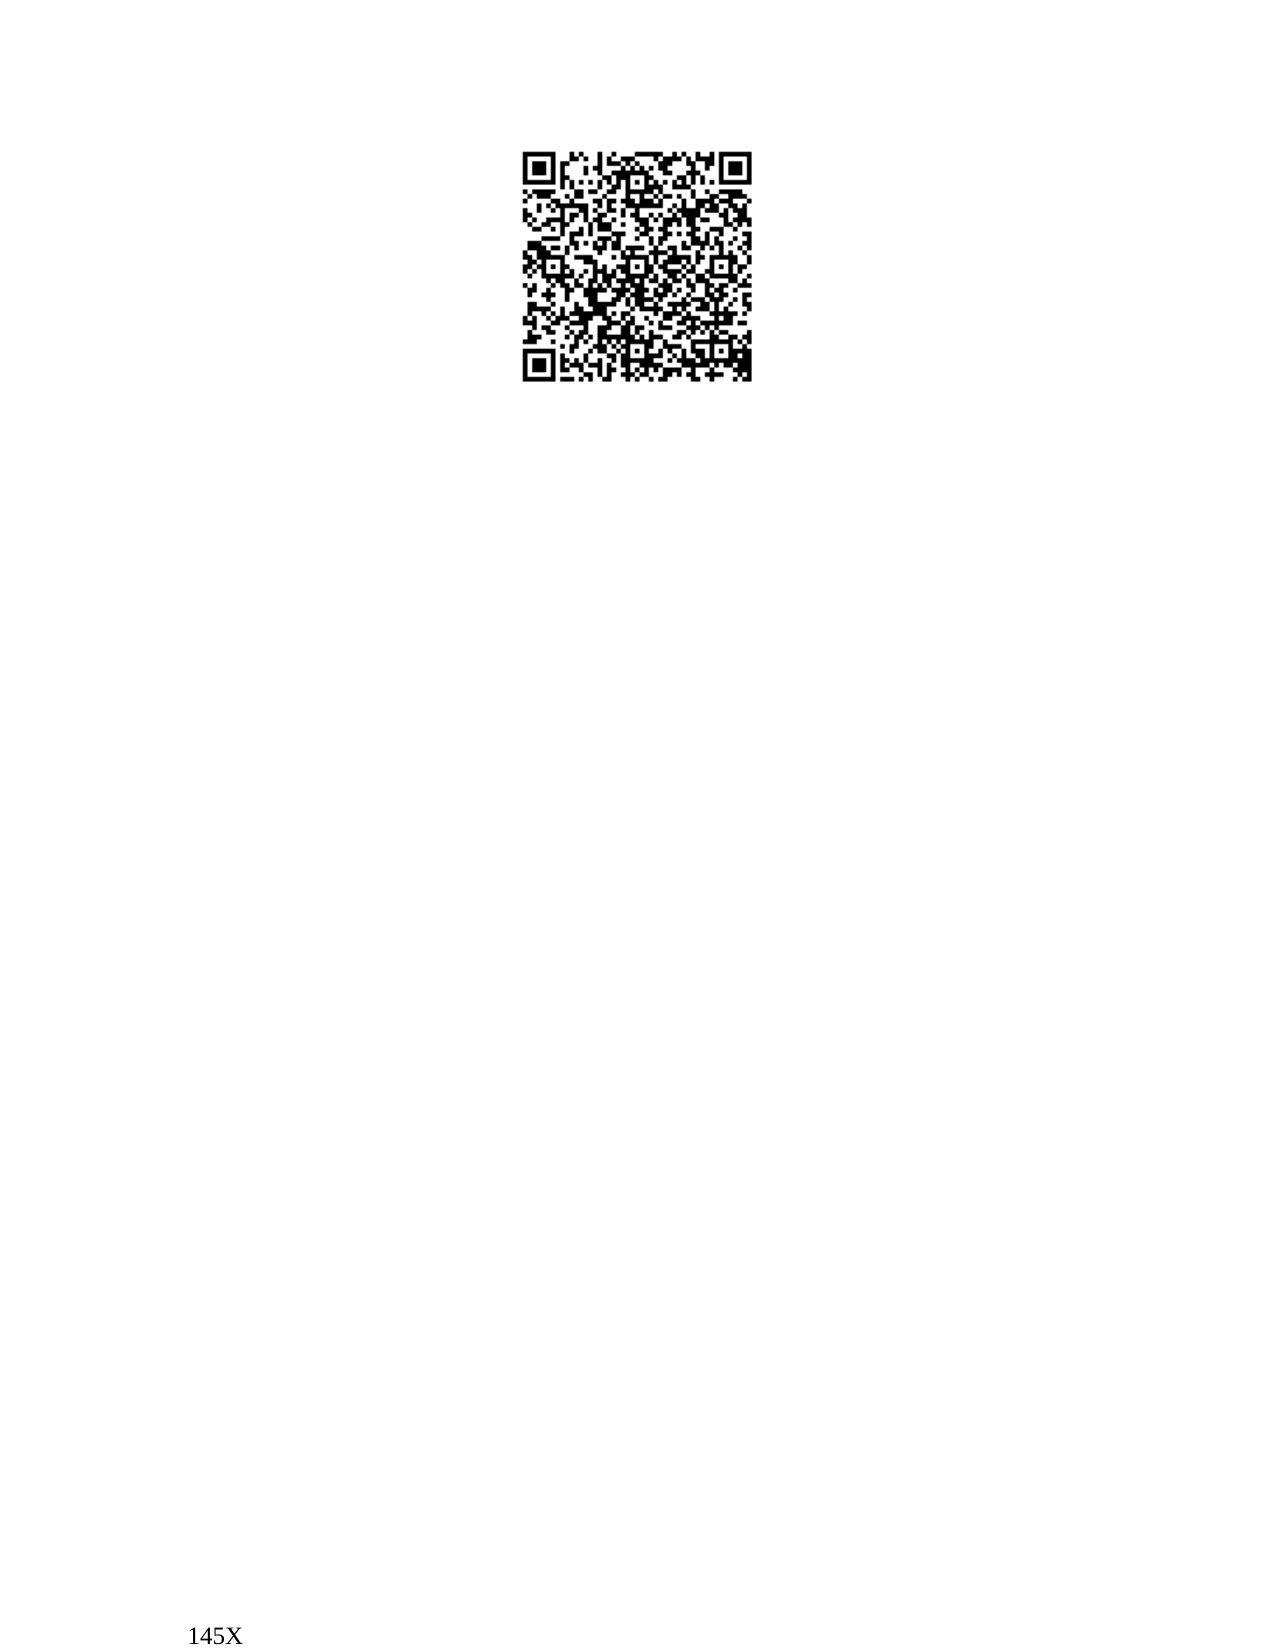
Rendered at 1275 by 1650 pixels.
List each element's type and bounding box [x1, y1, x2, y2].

picture [520, 150, 755, 385]
